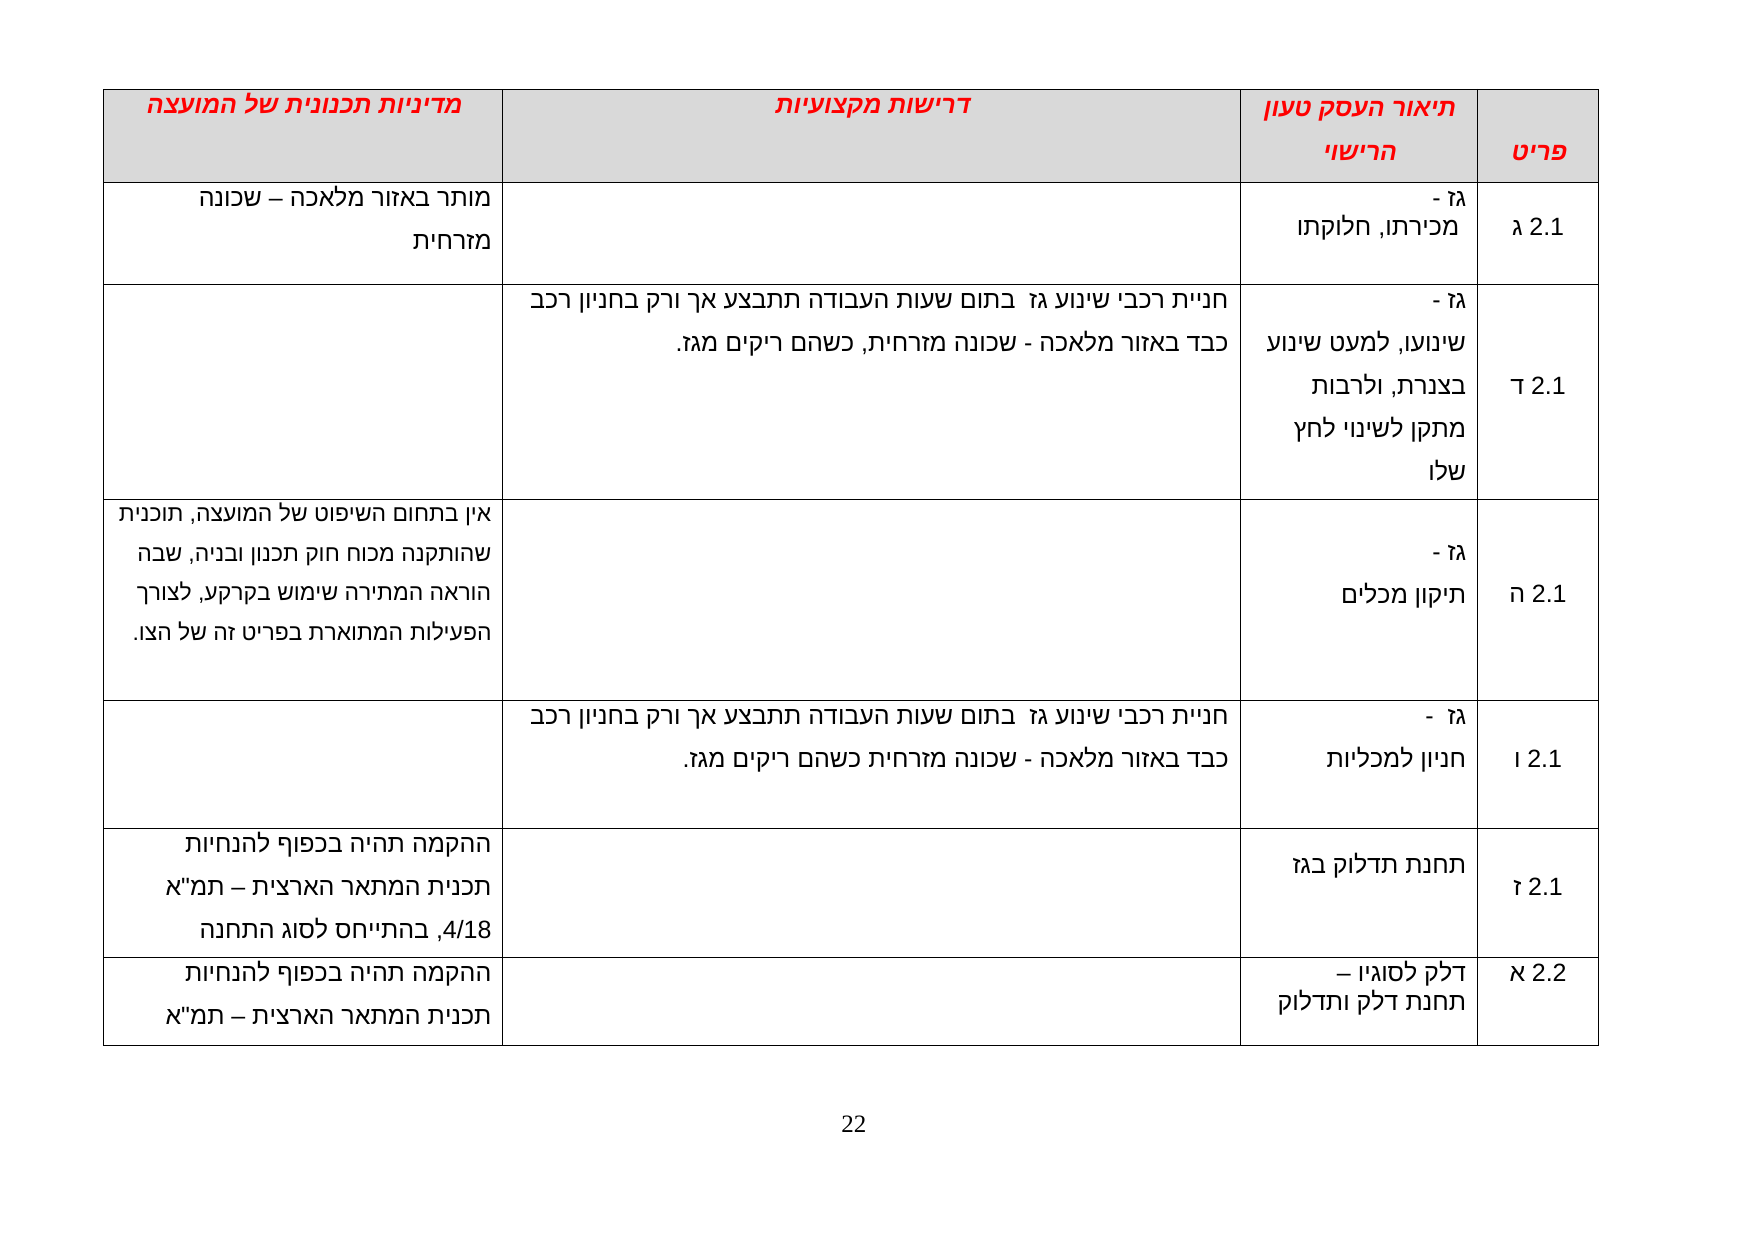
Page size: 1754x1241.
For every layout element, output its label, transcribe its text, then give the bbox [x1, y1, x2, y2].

table_cell 2.1 ז [1478, 829, 1598, 957]
table_header דרישות מקצועיות [503, 90, 1240, 182]
table_cell תחנת תדלוק בגז [1241, 829, 1477, 957]
table_cell [503, 500, 1240, 700]
table_cell גז - חניון למכליות [1241, 701, 1477, 828]
table_cell חניית רכבי שינוע גז בתום שעות העבודה תתבצע אך ורק בחניון רכב כבד באזור מלאכה - שכונה מזרחית כשהם ריקים מגז. [503, 701, 1240, 828]
table_cell דלק לסוגיו – תחנת דלק ותדלוק [1241, 958, 1477, 1044]
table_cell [104, 829, 502, 957]
table_cell 2.1 ו [1478, 701, 1598, 828]
table_cell 2.1 ה [1478, 500, 1598, 700]
table_cell חניית רכבי שינוע גז בתום שעות העבודה תתבצע אך ורק בחניון רכב כבד באזור מלאכה - שכונה מזרחית, כשהם ריקים מגז. [503, 285, 1240, 499]
table_cell אין בתחום השיפוט של המועצה, תוכנית שהותקנה מכוח חוק תכנון ובניה, שבה הוראה המתירה שימוש בקרקע, לצורך הפעילות המתוארת בפריט זה של הצו. [104, 500, 502, 700]
table_cell [104, 285, 502, 499]
table_cell גז - מכירתו, חלוקתו [1241, 183, 1477, 284]
table_cell 2.2 א [1478, 958, 1598, 1044]
table_cell גז - שינועו, למעט שינוע בצנרת, ולרבות מתקן לשינוי לחץ שלו [1241, 285, 1477, 499]
table_cell מותר באזור מלאכה – שכונה מזרחית [104, 183, 502, 284]
table_cell [104, 701, 502, 828]
table_cell 2.1 ג [1478, 183, 1598, 284]
table_cell [503, 829, 1240, 957]
table_cell גז - תיקון מכלים [1241, 500, 1477, 700]
table_header פריט [1478, 90, 1598, 182]
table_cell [104, 958, 502, 1044]
table_header תיאור העסק טעון הרישוי [1241, 90, 1477, 182]
table_header מדיניות תכנונית של המועצה [104, 90, 502, 182]
table_cell [503, 958, 1240, 1044]
table_cell 2.1 ד [1478, 285, 1598, 499]
table_cell [503, 183, 1240, 284]
